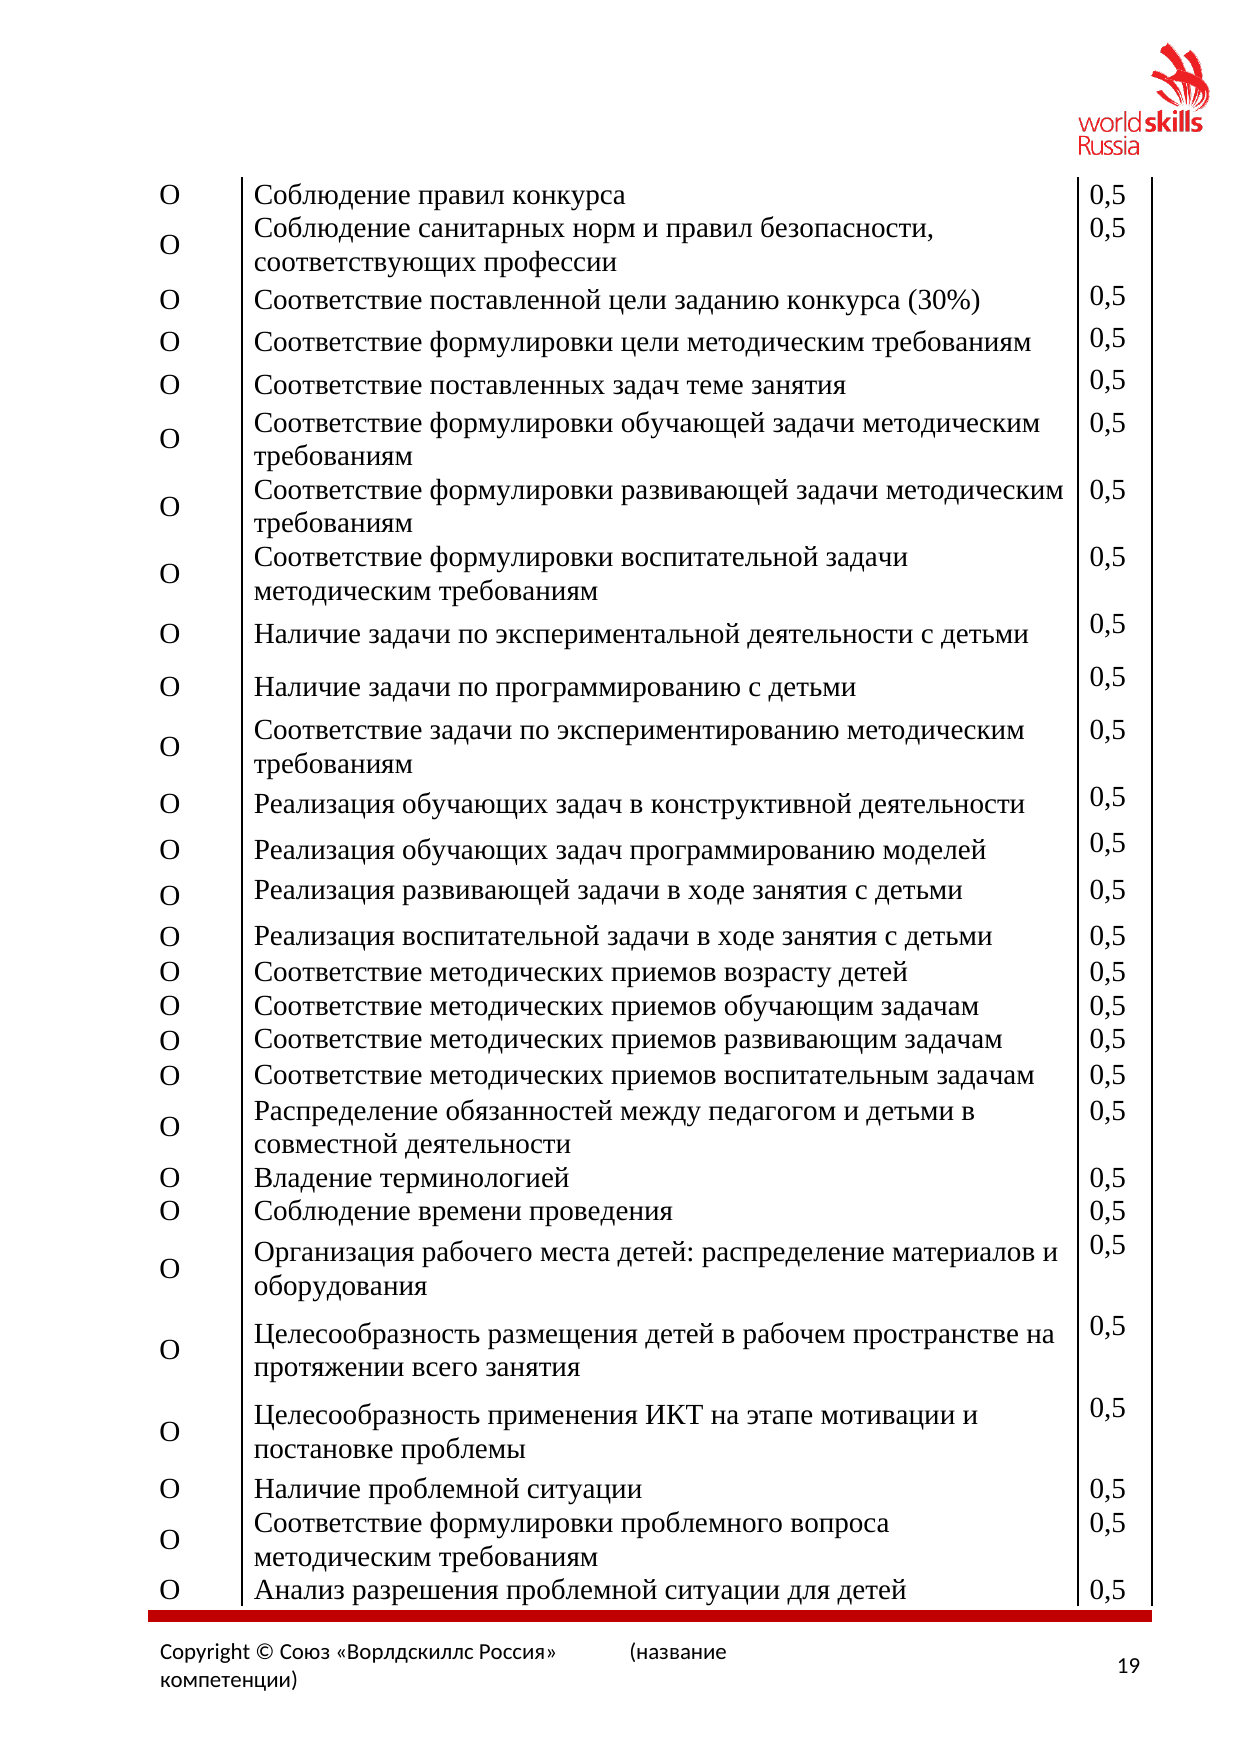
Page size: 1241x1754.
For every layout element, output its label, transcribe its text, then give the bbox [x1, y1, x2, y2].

table_cell О [148, 320, 241, 362]
table_cell 0,5 [1079, 1505, 1151, 1572]
table_cell О [148, 278, 241, 320]
table_cell О [148, 1390, 241, 1472]
table_header Соблюдение правил конкурса [243, 177, 1077, 211]
table_cell 0,5 [1079, 872, 1151, 918]
table_cell Распределение обязанностей между педагогом и детьми в совместной деятельности [243, 1093, 1077, 1160]
table_cell Целесообразность применения ИКТ на этапе мотивации и постановке проблемы [243, 1390, 1077, 1472]
table_cell O [148, 780, 241, 826]
table_cell Анализ разрешения проблемной ситуации для детей [243, 1572, 1077, 1606]
table_cell 0,5 [1079, 1022, 1151, 1057]
table_cell 0,5 [1079, 539, 1151, 606]
table_cell Соответствие формулировки проблемного вопроса методическим требованиям [243, 1505, 1077, 1572]
table_cell 0,5 [1079, 606, 1151, 659]
table_cell Реализация обучающих задач в конструктивной деятельности [243, 780, 1077, 826]
table_cell 0,5 [1079, 320, 1151, 362]
table_cell О [148, 1057, 241, 1093]
table_cell Целесообразность размещения детей в рабочем пространстве на протяжении всего занятия [243, 1309, 1077, 1390]
table_cell Соблюдение санитарных норм и правил безопасности, соответствующих профессии [243, 211, 1077, 278]
table_cell О [148, 1309, 241, 1390]
table_cell О [148, 363, 241, 405]
table_cell 0,5 [1079, 826, 1151, 872]
table_cell 0,5 [1079, 780, 1151, 826]
table_cell О [148, 872, 241, 918]
table_cell O [148, 713, 241, 779]
table_cell Реализация воспитательной задачи в ходе занятия с детьми [243, 918, 1077, 954]
table_cell 0,5 [1079, 211, 1151, 278]
table_cell Соответствие формулировки цели методическим требованиям [243, 320, 1077, 362]
table_cell 0,5 [1079, 988, 1151, 1022]
table_cell Наличие проблемной ситуации [243, 1472, 1077, 1505]
table_cell 0,5 [1079, 1572, 1151, 1606]
table_cell 0,5 [1079, 472, 1151, 539]
table_cell 0,5 [1079, 1160, 1151, 1193]
table_cell Организация рабочего места детей: распределение материалов и оборудования [243, 1227, 1077, 1308]
table_cell O [148, 1093, 241, 1160]
table_cell 0,5 [1079, 363, 1151, 405]
table_cell O [148, 1227, 241, 1308]
table_cell Соответствие поставленных задач теме занятия [243, 363, 1077, 405]
table_cell 0,5 [1079, 659, 1151, 712]
table_cell O [148, 211, 241, 278]
table_header 0,5 [1079, 177, 1151, 211]
table_cell О [148, 405, 241, 472]
table_cell 0,5 [1079, 278, 1151, 320]
table_cell Реализация развивающей задачи в ходе занятия с детьми [243, 872, 1077, 918]
table_cell 0,5 [1079, 955, 1151, 988]
table_cell Соответствие методических приемов обучающим задачам [243, 988, 1077, 1022]
table_header O [148, 177, 241, 211]
table_cell 0,5 [1079, 713, 1151, 779]
table_cell Реализация обучающих задач программированию моделей [243, 826, 1077, 872]
table_cell Соответствие задачи по экспериментированию методическим требованиям [243, 713, 1077, 779]
table_cell О [148, 1572, 241, 1606]
table_cell Владение терминологией [243, 1160, 1077, 1193]
table_cell O [148, 955, 241, 988]
table_cell О [148, 539, 241, 606]
table_cell Соответствие формулировки воспитательной задачи методическим требованиям [243, 539, 1077, 606]
table_cell Наличие задачи по программированию с детьми [243, 659, 1077, 712]
table_cell O [148, 1160, 241, 1193]
table_cell О [148, 1505, 241, 1572]
table_cell 0,5 [1079, 1057, 1151, 1093]
table_cell 0,5 [1079, 405, 1151, 472]
table_cell 0,5 [1079, 1472, 1151, 1505]
table_cell 0,5 [1079, 1227, 1151, 1308]
table_cell О [148, 826, 241, 872]
table_cell O [148, 918, 241, 954]
table_cell Соответствие формулировки развивающей задачи методическим требованиям [243, 472, 1077, 539]
table_cell Соответствие методических приемов развивающим задачам [243, 1022, 1077, 1057]
table_cell 0,5 [1079, 918, 1151, 954]
table_cell О [148, 988, 241, 1022]
table_cell Соблюдение времени проведения [243, 1194, 1077, 1227]
table_cell О [148, 472, 241, 539]
table_cell Соответствие поставленной цели заданию конкурса (30%) [243, 278, 1077, 320]
table_cell O [148, 1472, 241, 1505]
table_cell Соответствие формулировки обучающей задачи методическим требованиям [243, 405, 1077, 472]
table_cell 0,5 [1079, 1309, 1151, 1390]
table_cell 0,5 [1079, 1194, 1151, 1227]
table_cell Соответствие методических приемов возрасту детей [243, 955, 1077, 988]
table_cell O [148, 606, 241, 659]
table_cell О [148, 1022, 241, 1057]
table_cell О [148, 659, 241, 712]
table_cell O [148, 1194, 241, 1227]
table_cell Соответствие методических приемов воспитательным задачам [243, 1057, 1077, 1093]
table_cell 0,5 [1079, 1093, 1151, 1160]
table_cell 0,5 [1079, 1390, 1151, 1472]
picture [1078, 42, 1235, 155]
table_cell Наличие задачи по экспериментальной деятельности с детьми [243, 606, 1077, 659]
